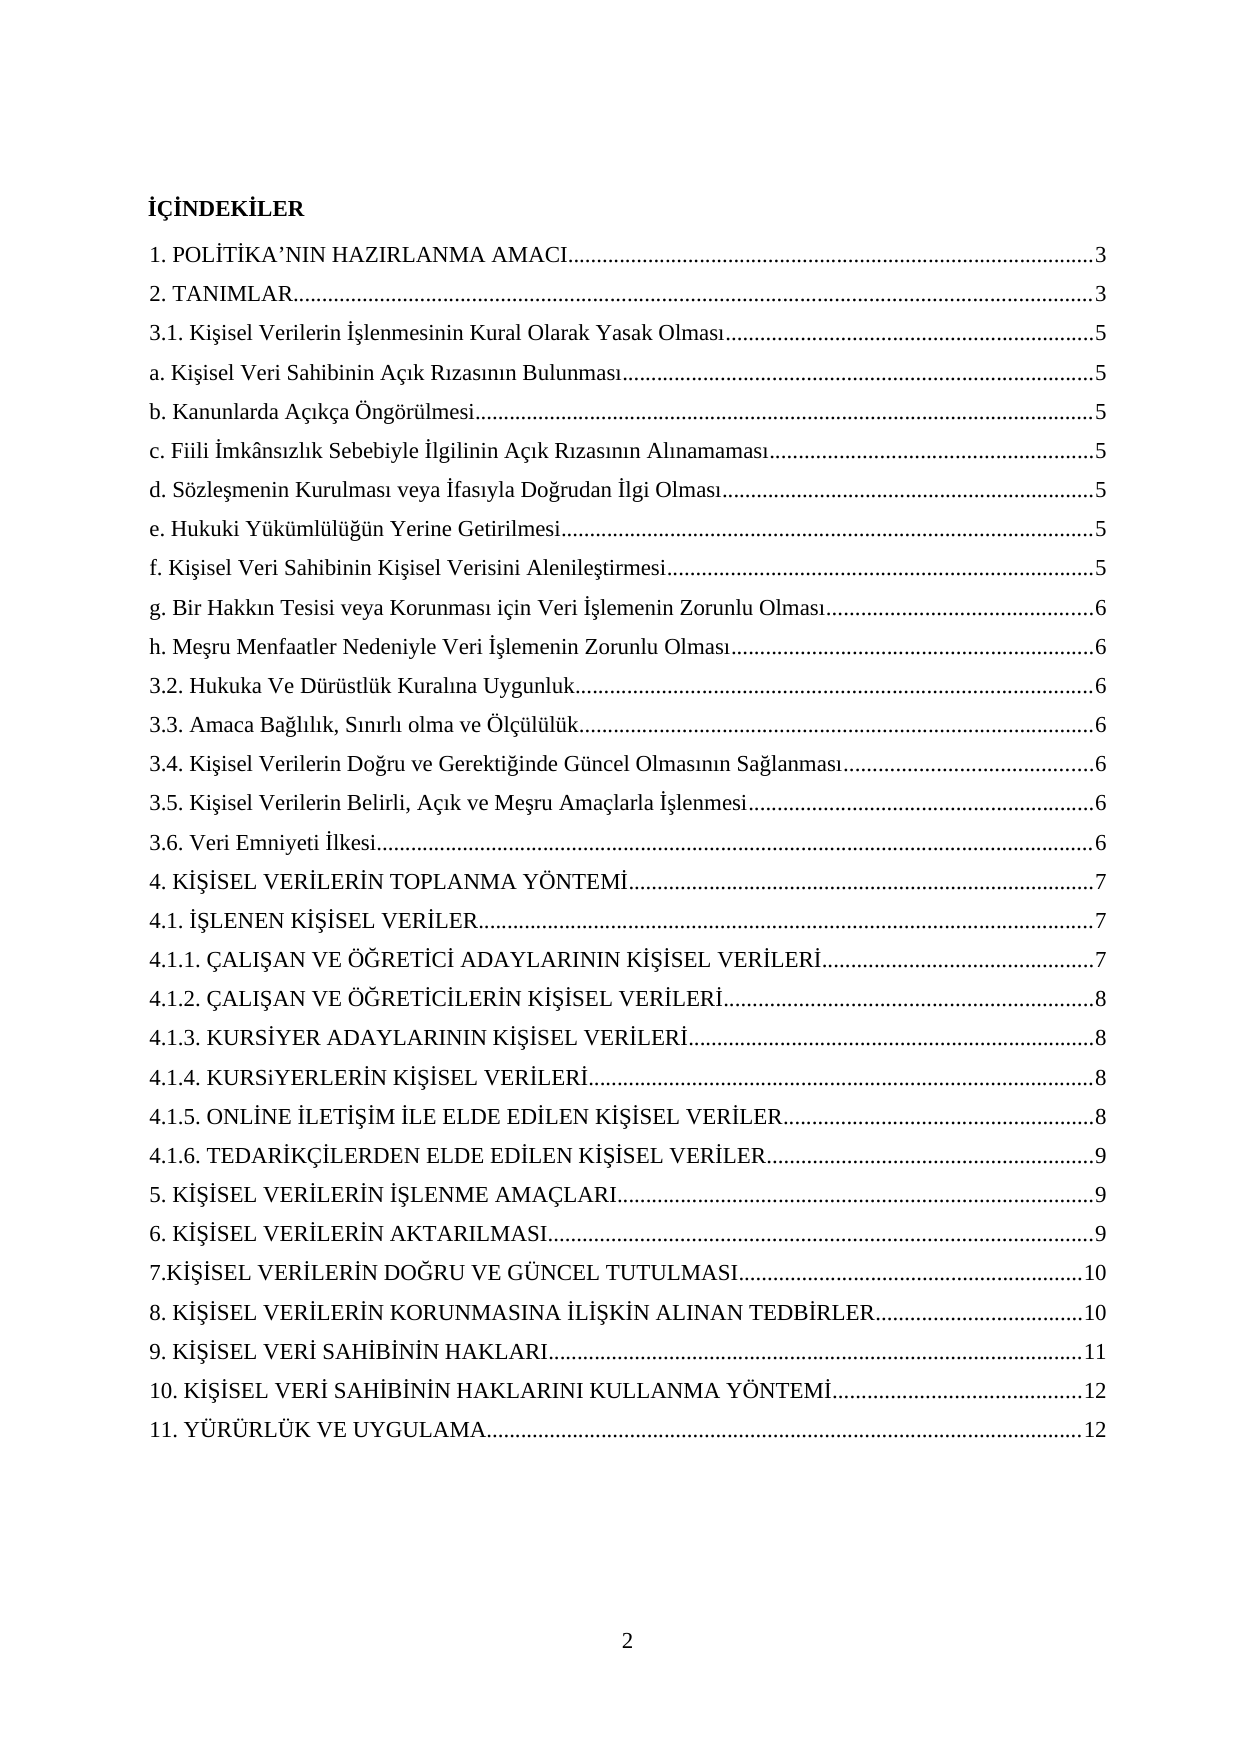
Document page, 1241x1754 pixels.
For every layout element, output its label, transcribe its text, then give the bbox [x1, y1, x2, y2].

text İÇİNDEKİLER [148, 195, 1107, 221]
